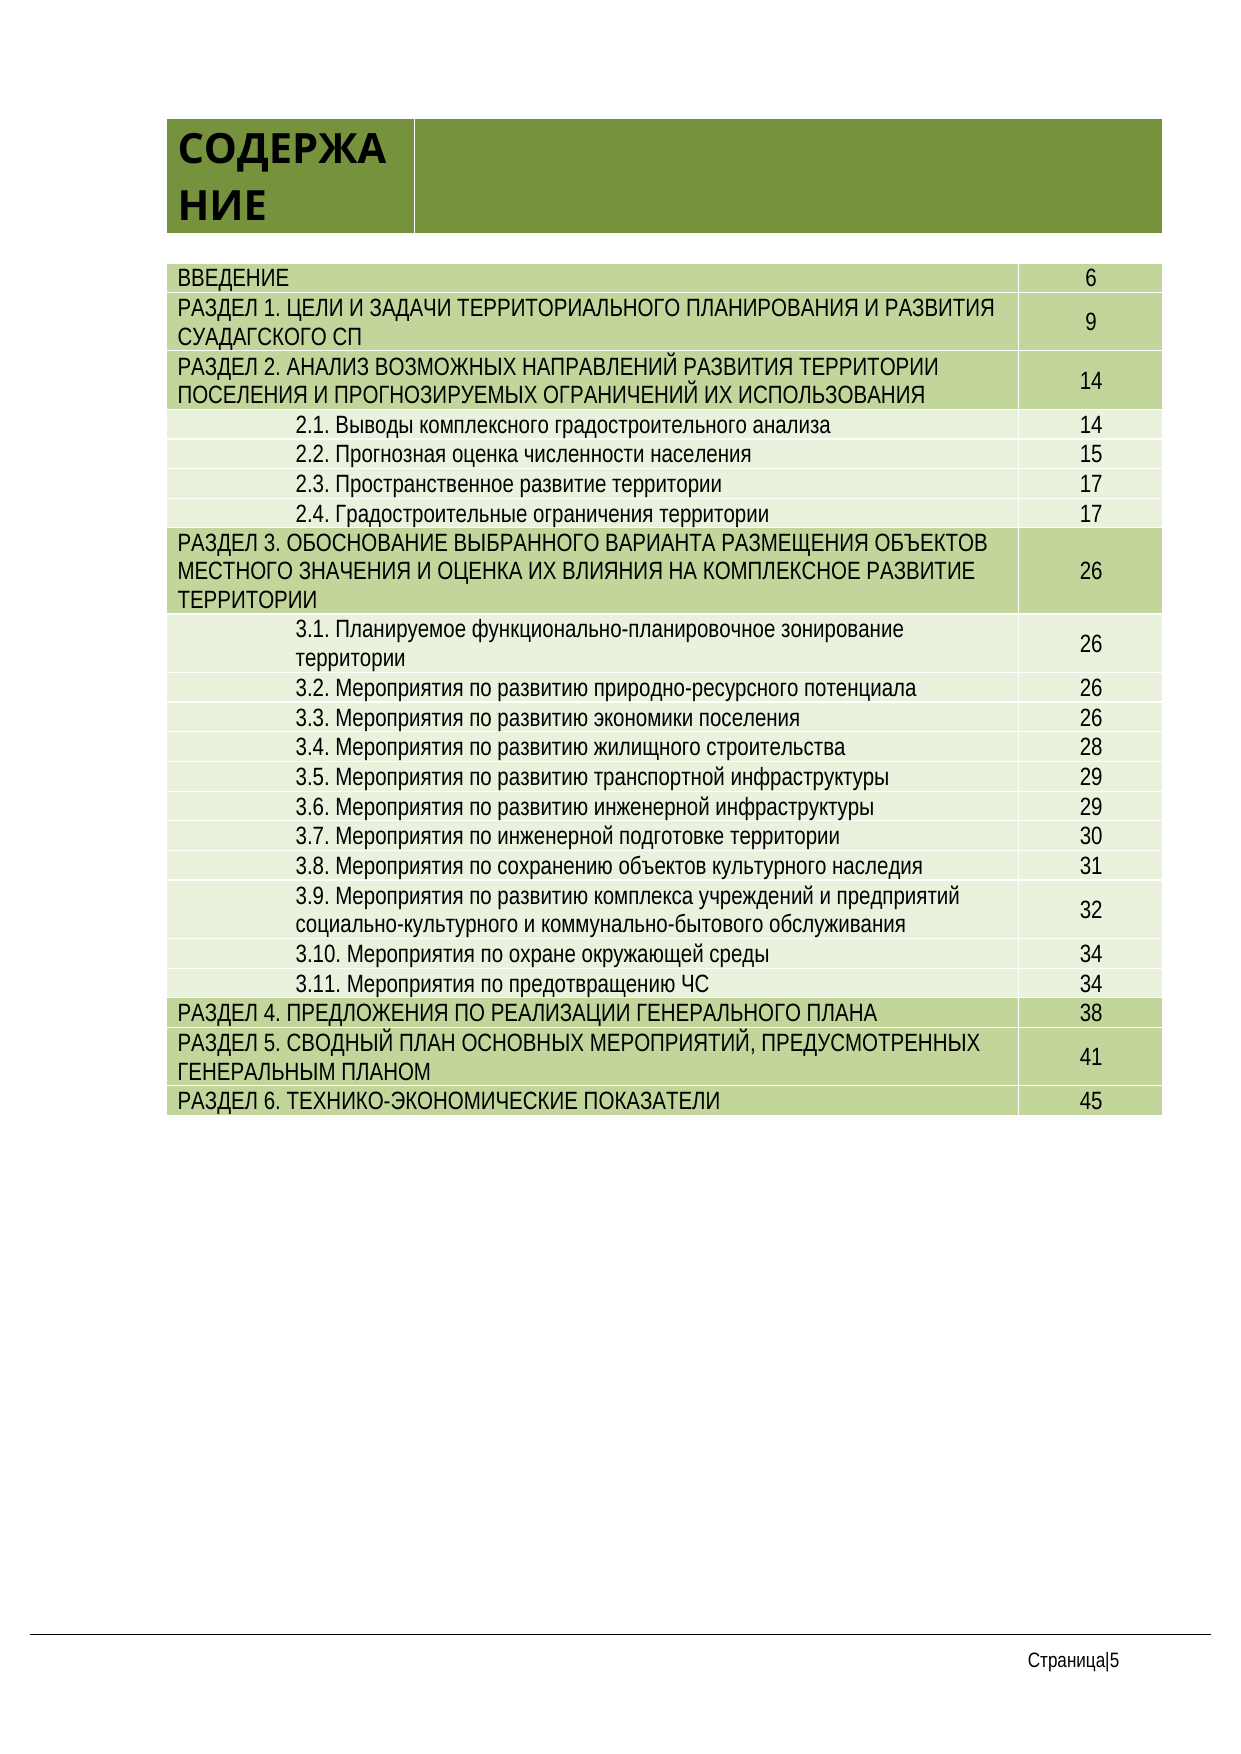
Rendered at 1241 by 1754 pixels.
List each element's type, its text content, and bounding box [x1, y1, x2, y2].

table_cell 15 [1019, 440, 1162, 468]
table_cell 41 [1019, 1028, 1162, 1085]
table_cell 26 [1019, 615, 1162, 672]
table_cell 2.4. Градостроительные ограничения территории [167, 499, 1018, 527]
table_cell РАЗДЕЛ 3. ОБОСНОВАНИЕ ВЫБРАННОГО ВАРИАНТА РАЗМЕЩЕНИЯ ОБЪЕКТОВ МЕСТНОГО ЗНАЧЕНИЯ И ОЦЕНКА ИХ ВЛИЯНИЯ НА КОМПЛЕКСНОЕ РАЗВИТИЕ ТЕРРИТОРИИ [167, 528, 1018, 613]
table_cell 31 [1019, 851, 1162, 879]
table_cell РАЗДЕЛ 1. ЦЕЛИ И ЗАДАЧИ ТЕРРИТОРИАЛЬНОГО ПЛАНИРОВАНИЯ И РАЗВИТИЯ СУАДАГСКОГО СП [167, 293, 1018, 350]
table_cell 2.1. Выводы комплексного градостроительного анализа [167, 410, 1018, 438]
table_cell 3.7. Мероприятия по инженерной подготовке территории [167, 821, 1018, 850]
table_cell 3.6. Мероприятия по развитию инженерной инфраструктуры [167, 792, 1018, 820]
table_cell 29 [1019, 792, 1162, 820]
table_cell 14 [1019, 351, 1162, 409]
table_cell 34 [1019, 969, 1162, 997]
table_cell 28 [1019, 732, 1162, 761]
table_cell 30 [1019, 821, 1162, 850]
table_cell 34 [1019, 939, 1162, 968]
table_cell 3.4. Мероприятия по развитию жилищного строительства [167, 732, 1018, 761]
table_cell 17 [1019, 469, 1162, 498]
table_cell 32 [1019, 881, 1162, 938]
table_cell 3.11. Мероприятия по предотвращению ЧС [167, 969, 1018, 997]
table_cell 26 [1019, 673, 1162, 701]
table_cell РАЗДЕЛ 4. ПРЕДЛОЖЕНИЯ ПО РЕАЛИЗАЦИИ ГЕНЕРАЛЬНОГО ПЛАНА [167, 998, 1018, 1027]
table_header 6 [1019, 264, 1162, 292]
table_cell 3.2. Мероприятия по развитию природно-ресурсного потенциала [167, 673, 1018, 701]
table_cell 3.5. Мероприятия по развитию транспортной инфраструктуры [167, 762, 1018, 791]
table_cell 26 [1019, 528, 1162, 613]
table_cell 3.3. Мероприятия по развитию экономики поселения [167, 703, 1018, 731]
table_cell РАЗДЕЛ 2. АНАЛИЗ ВОЗМОЖНЫХ НАПРАВЛЕНИЙ РАЗВИТИЯ ТЕРРИТОРИИ ПОСЕЛЕНИЯ И ПРОГНОЗИРУЕМЫХ ОГРАНИЧЕНИЙ ИХ ИСПОЛЬЗОВАНИЯ [167, 351, 1018, 409]
table_cell 3.1. Планируемое функционально-планировочное зонирование территории [167, 615, 1018, 672]
table_cell 14 [1019, 410, 1162, 438]
table_cell 29 [1019, 762, 1162, 791]
table_cell 45 [1019, 1086, 1162, 1115]
table_cell 3.10. Мероприятия по охране окружающей среды [167, 939, 1018, 968]
table_header [415, 119, 1162, 233]
table_cell РАЗДЕЛ 6. ТЕХНИКО-ЭКОНОМИЧЕСКИЕ ПОКАЗАТЕЛИ [167, 1086, 1018, 1115]
table_cell 17 [1019, 499, 1162, 527]
table_cell 2.2. Прогнозная оценка численности населения [167, 440, 1018, 468]
table_cell 2.3. Пространственное развитие территории [167, 469, 1018, 498]
table_cell 9 [1019, 293, 1162, 350]
table_header СОДЕРЖАНИЕ [167, 119, 414, 233]
table_cell 3.9. Мероприятия по развитию комплекса учреждений и предприятий социально-культурного и коммунально-бытового обслуживания [167, 881, 1018, 938]
table_cell 26 [1019, 703, 1162, 731]
table_cell РАЗДЕЛ 5. СВОДНЫЙ ПЛАН ОСНОВНЫХ МЕРОПРИЯТИЙ, ПРЕДУСМОТРЕННЫХ ГЕНЕРАЛЬНЫМ ПЛАНОМ [167, 1028, 1018, 1085]
table_cell 3.8. Мероприятия по сохранению объектов культурного наследия [167, 851, 1018, 879]
table_header ВВЕДЕНИЕ [167, 264, 1018, 292]
table_cell 38 [1019, 998, 1162, 1027]
